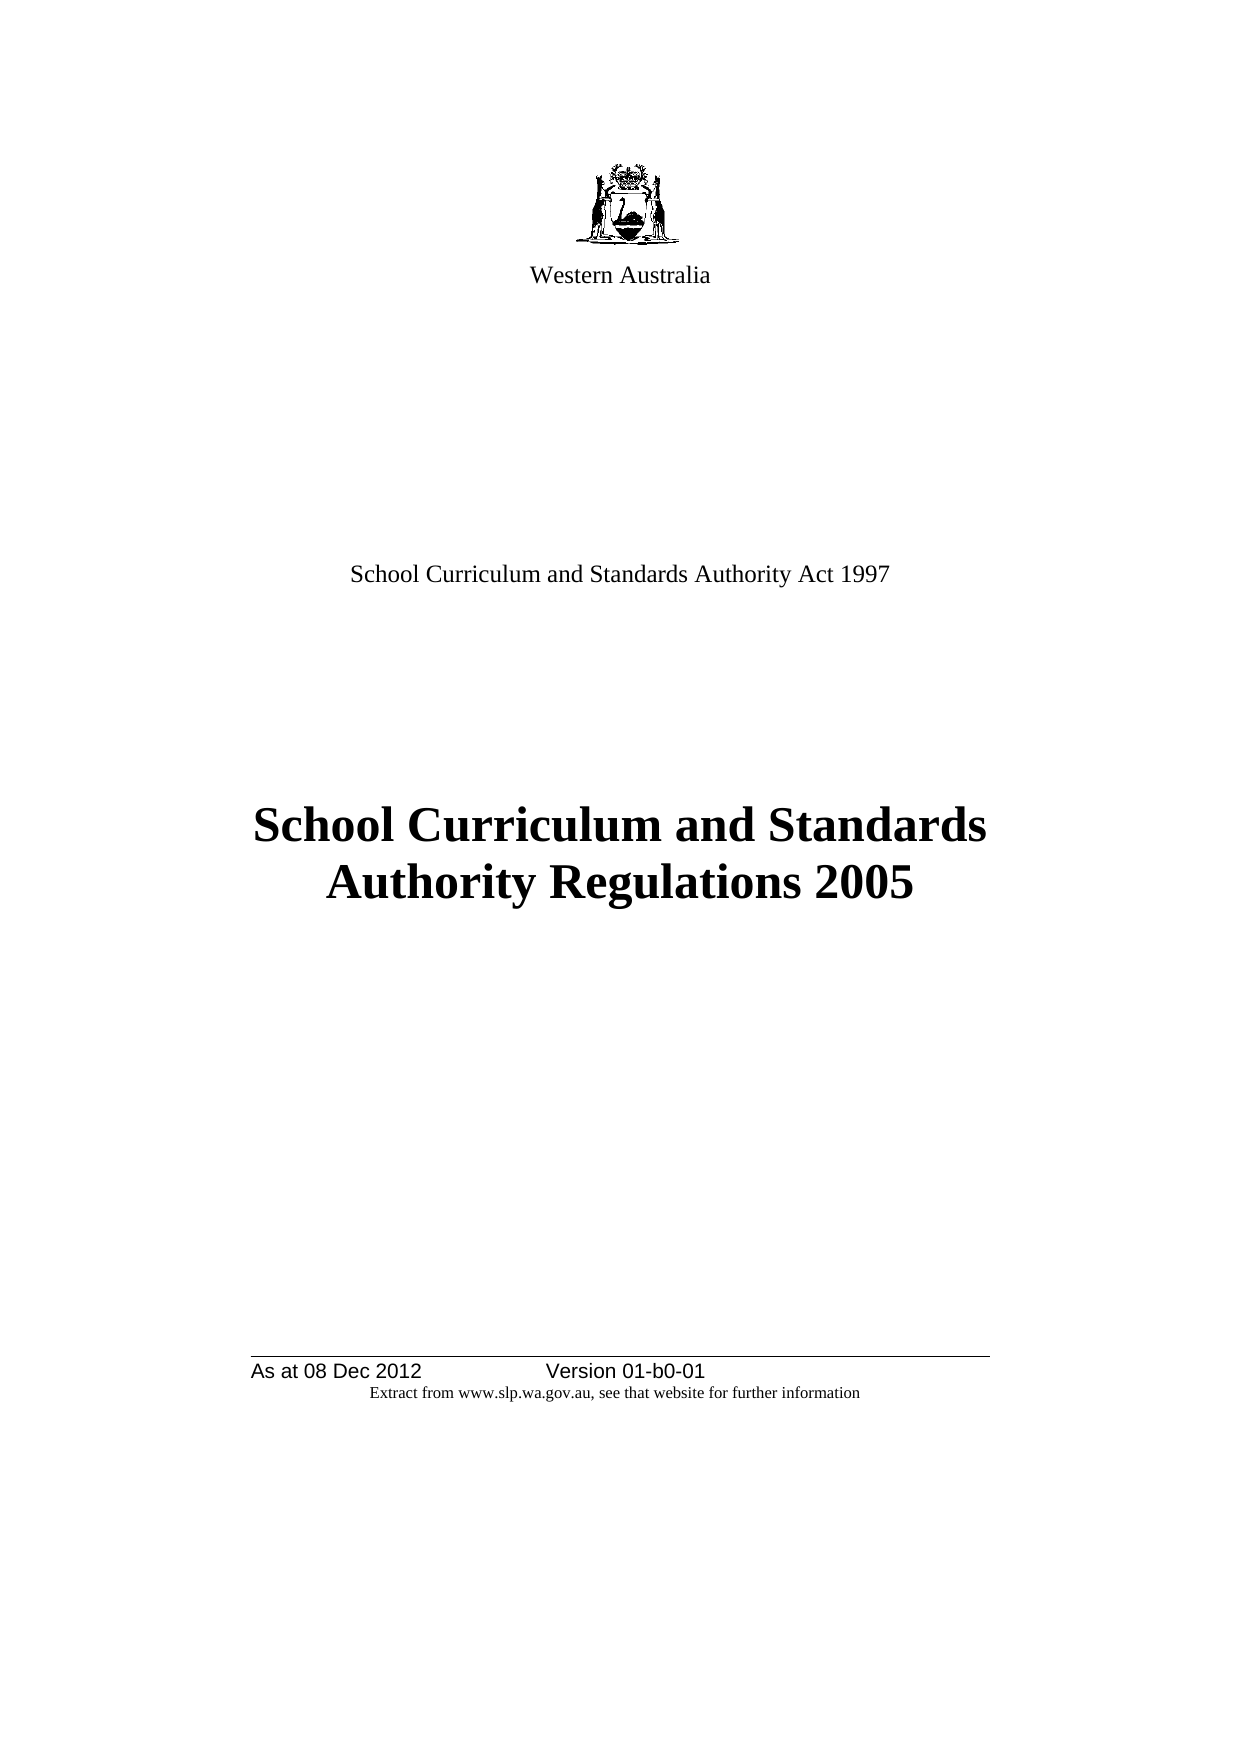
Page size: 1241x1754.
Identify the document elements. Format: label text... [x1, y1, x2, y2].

text School Curriculum and Standards Authority Act 1997 [251, 559, 990, 588]
text School Curriculum and Standards Authority Regulations 2005 [251, 794, 990, 909]
picture [575, 162, 679, 246]
